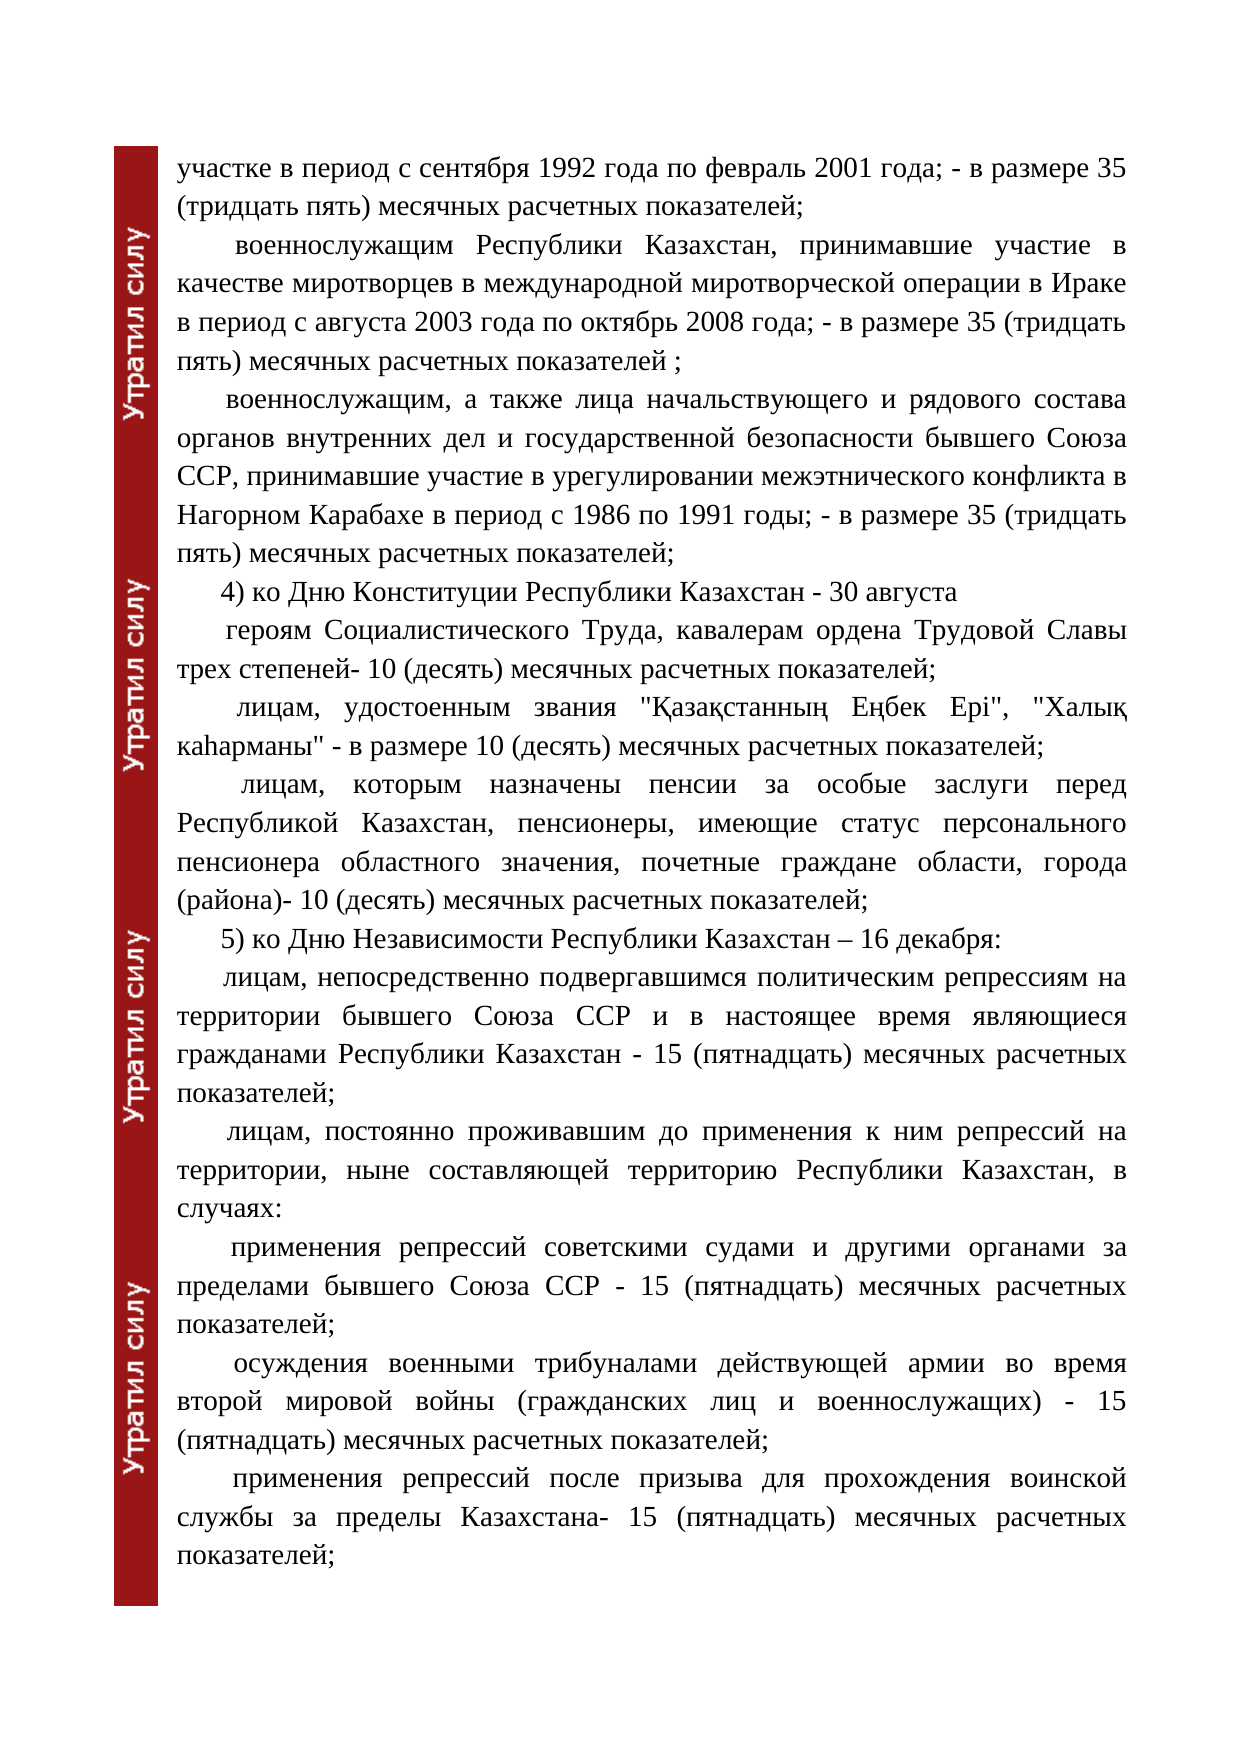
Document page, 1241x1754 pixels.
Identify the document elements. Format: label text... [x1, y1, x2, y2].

picture [114, 954, 158, 959]
picture [114, 1108, 158, 1113]
picture [114, 146, 158, 150]
picture [114, 1224, 158, 1229]
picture [114, 607, 158, 612]
picture [114, 569, 158, 574]
text применения репрессий советскими судами и другими органами за пределами бывшего Союза ССР - 15 (пятнадцать) месячных расчетных показателей; [112, 1229, 1128, 1340]
text лицам, постоянно проживавшим до применения к ним репрессий на территории, ныне составляющей территорию Республики Казахстан, в случаях: [112, 1113, 1128, 1224]
text 5) ко Дню Независимости Республики Казахстан – 16 декабря: [112, 921, 1128, 954]
picture [114, 762, 158, 767]
text осуждения военными трибуналами действующей армии во время второй мировой войны (гражданских лиц и военнослужащих) - 15 (пятнадцать) месячных расчетных показателей; [112, 1345, 1128, 1455]
text 4) ко Дню Конституции Республики Казахстан - 30 августа [112, 574, 1128, 607]
text лицам, которым назначены пенсии за особые заслуги перед Республикой Казахстан, пенсионеры, имеющие статус персонального пенсионера областного значения, почетные граждане области, города (района)- 10 (десять) месячных расчетных показателей; [112, 767, 1128, 916]
picture [114, 1340, 158, 1345]
picture [114, 1571, 158, 1606]
text военнослужащим, а также лица начальствующего и рядового состава органов внутренних дел и государственной безопасности бывшего Союза ССР, принимавшие участие в урегулировании межэтнического конфликта в Нагорном Карабахе в период с 1986 по 1991 годы; - в размере 35 (тридцать пять) месячных расчетных показателей; [112, 381, 1128, 569]
text героям Социалистического Труда, кавалерам ордена Трудовой Славы трех степеней- 10 (десять) месячных расчетных показателей; [112, 612, 1128, 684]
text лицам, непосредственно подвергавшимся политическим репрессиям на территории бывшего Союза ССР и в настоящее время являющиеся гражданами Республики Казахстан - 15 (пятнадцать) месячных расчетных показателей; [112, 959, 1128, 1108]
picture [114, 376, 158, 381]
picture [114, 1455, 158, 1460]
picture [114, 684, 158, 689]
picture [114, 222, 158, 227]
text применения репрессий после призыва для прохождения воинской службы за пределы Казахстана- 15 (пятнадцать) месячных расчетных показателей; [112, 1460, 1128, 1571]
text военнослужащим Республики Казахстан, принимавшие участие в качестве миротворцев в международной миротворческой операции в Ираке в период с августа 2003 года по октябрь 2008 года; - в размере 35 (тридцать пять) месячных расчетных показателей ; [112, 227, 1128, 376]
text лицам, удостоенным звания "Қазақстанның Еңбек Ері", "Халық каһарманы" - в размере 10 (десять) месячных расчетных показателей; [112, 689, 1128, 762]
picture [114, 916, 158, 921]
